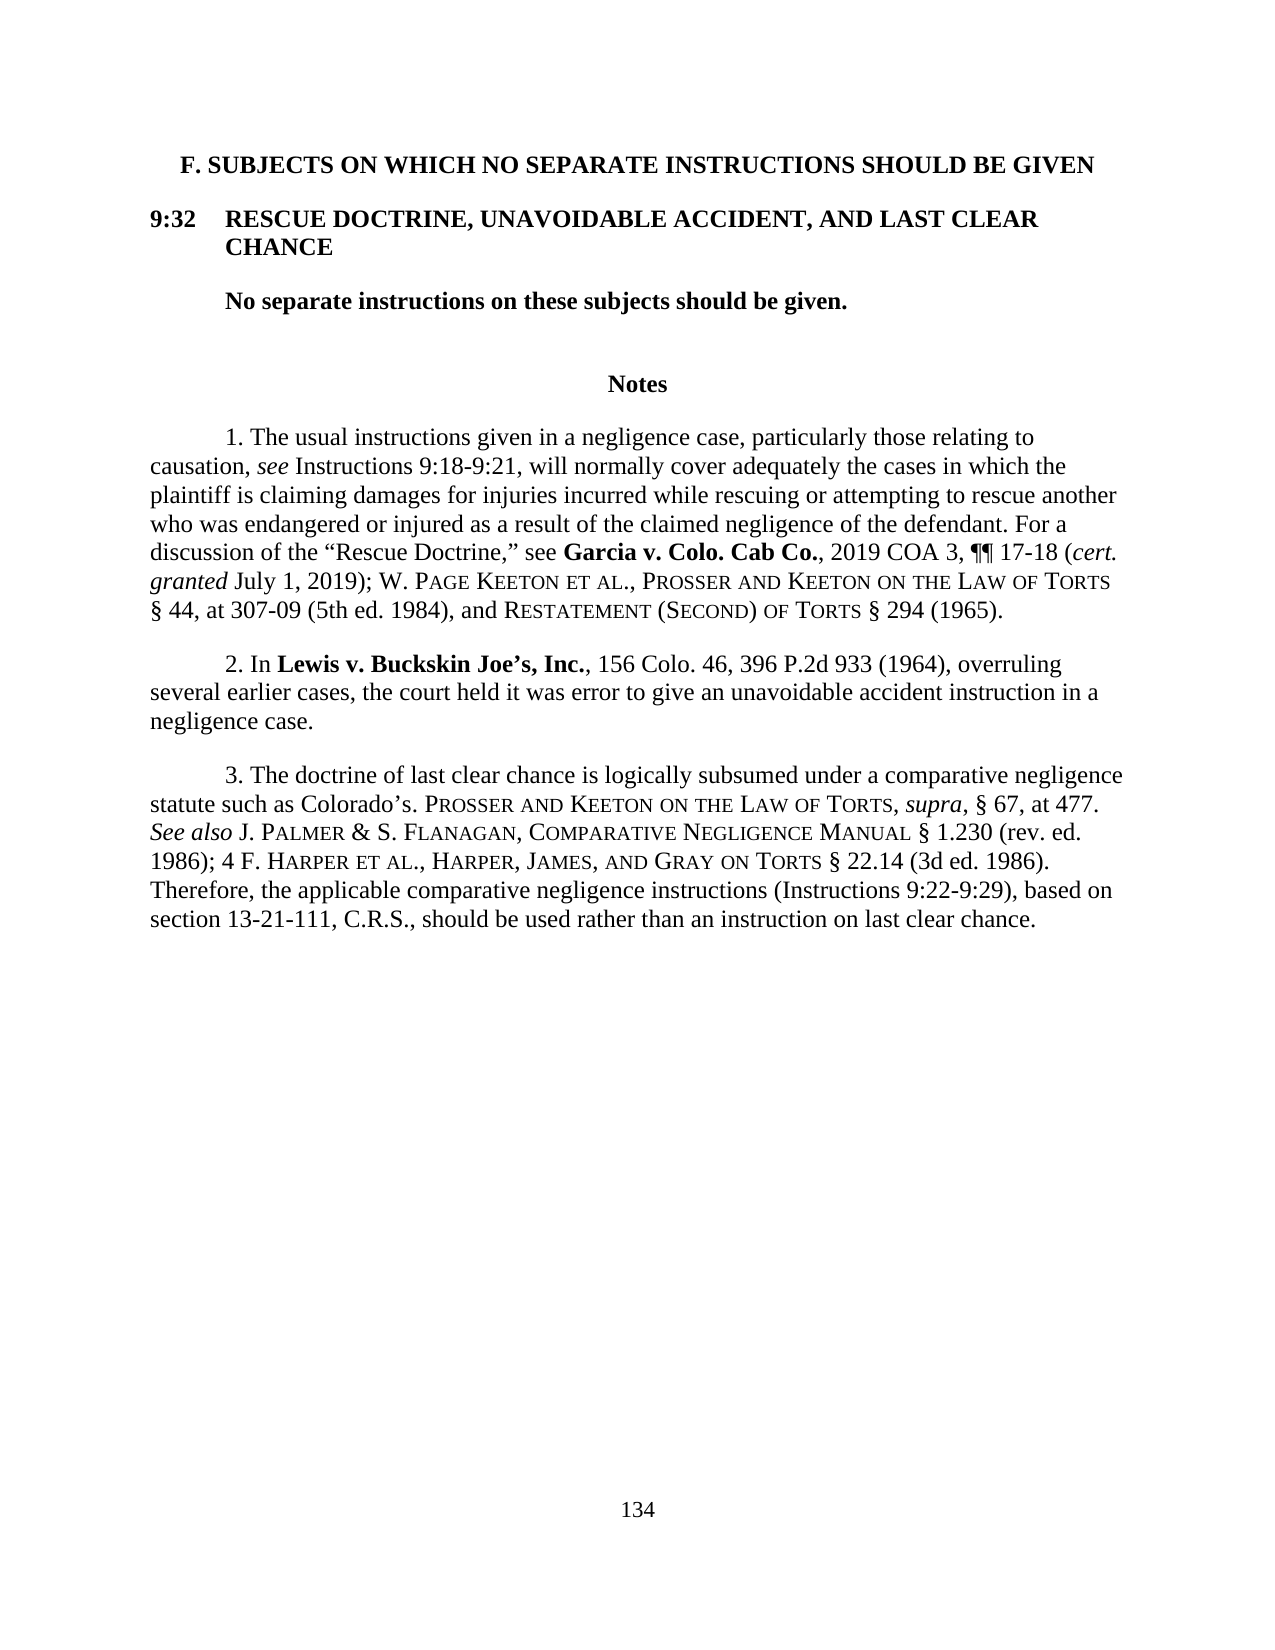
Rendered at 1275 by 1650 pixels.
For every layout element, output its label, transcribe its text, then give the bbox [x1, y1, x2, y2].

text Notes [150, 369, 1125, 397]
text 3. Th doctrin of last clar chanc is logically subsumd undr a comparativ nglignc statut such as Colorado’s. Prossr and Kton on the Law of Torts, supra, § 67, at 477. S also J. Palmr & S. Flanagan, Comparativ Nglignc Manual § 1.230 (rv. d. 1986); 4 F. Harper et al., Harper, James, and Gray on Torts § 22.14 (3d ed. 1986). Thrfor, th applicabl comparativ nglignc instructions (Instructions 9:22-9:29), basd on section 13-21-111, C.R.S., should b usd rathr than an instruction on last clar chanc. [150, 760, 1125, 932]
text No separate instructions on these subjects should be given. [150, 286, 1125, 315]
text 9:32 RESCUE DOCTRINE, UNAVOIDABLE ACCIDENT, AND LAST CLEAR CHANCE [150, 204, 1125, 261]
text F. SUBJECTS ON WHICH NO SEPARATE INSTRUCTIONS SHOULD BE GIVEN [150, 150, 1125, 179]
text 1. Th usual instructions givn in a nglignc cas, particularly thos rlating to causation, s Instructions 9:18-9:21, will normally covr adquatly th cass in which th plaintiff is claiming damags for injuris incurrd whil rscuing or attmpting to rscu anothr who was ndangrd or injurd as a rsult of th claimd nglignc of th dfndant. For a discussion of the “Rescue Doctrine,” see Garcia v. Colo. Cab Co., 2019 COA 3, ¶¶ 17-18 (cert. granted July 1, 2019); W. Page Keeton et al., Prosser and Keeton on the Law of Torts § 44, at 307-09 (5th d. 1984), and Rstatmnt (Scond) of Torts § 294 (1965). [150, 422, 1125, 624]
text 2. In Lewis v. Buckskin Joe’s, Inc., 156 46, 396 P.2d 933 (1964), overruling several earlier cases, the court held it was error to give an unavoidable accident instruction in a negligence case. [150, 649, 1125, 735]
